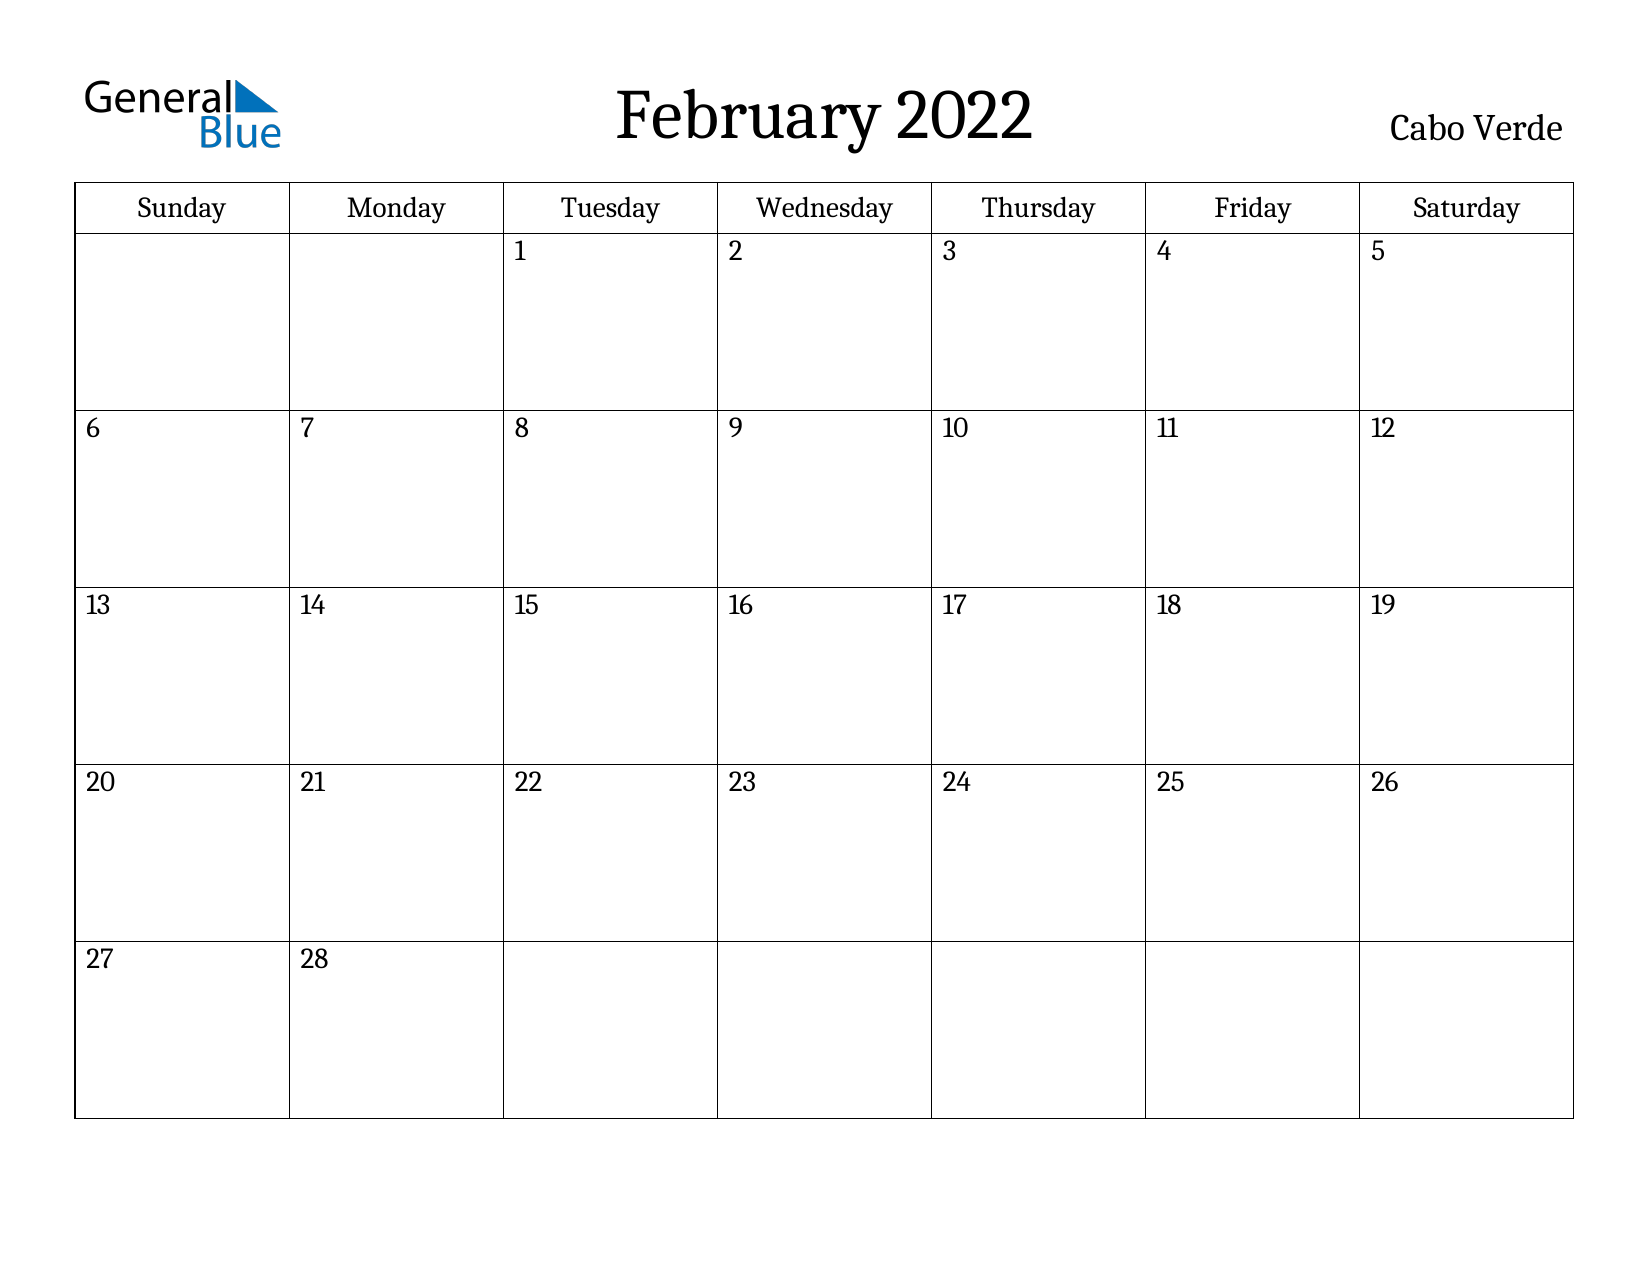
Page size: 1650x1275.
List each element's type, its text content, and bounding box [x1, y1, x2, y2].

table_header Cabo Verde [1146, 75, 1574, 182]
table_cell [932, 452, 1145, 587]
table_cell 1 [504, 234, 717, 275]
table_cell [76, 806, 289, 941]
table_cell 23 [718, 765, 931, 806]
table_cell 9 [718, 411, 931, 452]
table_cell [290, 806, 503, 941]
table_cell [1360, 983, 1573, 1118]
table_cell [932, 275, 1145, 410]
table_cell 19 [1360, 588, 1573, 629]
table_cell [504, 629, 717, 764]
table_header [75, 75, 503, 182]
table_cell Saturday [1360, 183, 1573, 233]
table_cell 5 [1360, 234, 1573, 275]
table_cell [1146, 452, 1359, 587]
table_cell 3 [932, 234, 1145, 275]
table_cell [932, 806, 1145, 941]
table_cell [1360, 806, 1573, 941]
table_cell Friday [1146, 183, 1359, 233]
table_cell [718, 275, 931, 410]
table_cell [1360, 275, 1573, 410]
table_cell [290, 983, 503, 1118]
table_cell 2 [718, 234, 931, 275]
table_cell Tuesday [504, 183, 717, 233]
table_cell [1360, 452, 1573, 587]
table_cell [718, 806, 931, 941]
table_cell [76, 629, 289, 764]
table_cell 22 [504, 765, 717, 806]
table_cell [290, 234, 503, 275]
table_cell Wednesday [718, 183, 931, 233]
table_cell [504, 452, 717, 587]
table_cell 7 [290, 411, 503, 452]
table_cell 21 [290, 765, 503, 806]
table_cell 16 [718, 588, 931, 629]
table_cell [76, 452, 289, 587]
table_cell [718, 983, 931, 1118]
table_cell [932, 629, 1145, 764]
table_cell [290, 275, 503, 410]
table_cell 12 [1360, 411, 1573, 452]
table_cell 20 [76, 765, 289, 806]
table_cell [718, 452, 931, 587]
table_cell [76, 234, 289, 275]
table_cell Monday [290, 183, 503, 233]
table_cell [932, 942, 1145, 983]
table_cell [932, 983, 1145, 1118]
table_cell [718, 942, 931, 983]
table_cell 6 [76, 411, 289, 452]
table_cell [1146, 629, 1359, 764]
table_cell 8 [504, 411, 717, 452]
table_cell [1360, 629, 1573, 764]
table_cell 15 [504, 588, 717, 629]
table_cell [290, 452, 503, 587]
table_cell [1360, 942, 1573, 983]
table_cell [1146, 806, 1359, 941]
table_cell 27 [76, 942, 289, 983]
table_cell 14 [290, 588, 503, 629]
table_cell 28 [290, 942, 503, 983]
table_cell 10 [932, 411, 1145, 452]
table_cell 18 [1146, 588, 1359, 629]
table_cell 26 [1360, 765, 1573, 806]
table_cell [290, 629, 503, 764]
table_cell 11 [1146, 411, 1359, 452]
table_cell Thursday [932, 183, 1145, 233]
table_cell [504, 275, 717, 410]
picture [85, 80, 281, 148]
table_cell [1146, 983, 1359, 1118]
table_cell 17 [932, 588, 1145, 629]
table_cell [76, 275, 289, 410]
table_cell Sunday [76, 183, 289, 233]
table_cell [1146, 942, 1359, 983]
table_cell [76, 983, 289, 1118]
table_header February 2022 [503, 75, 1146, 182]
table_cell 4 [1146, 234, 1359, 275]
table_cell [504, 983, 717, 1118]
table_cell [504, 942, 717, 983]
table_cell 13 [76, 588, 289, 629]
table_cell 24 [932, 765, 1145, 806]
table_cell [504, 806, 717, 941]
table_cell [1146, 275, 1359, 410]
table_cell 25 [1146, 765, 1359, 806]
table_cell [718, 629, 931, 764]
